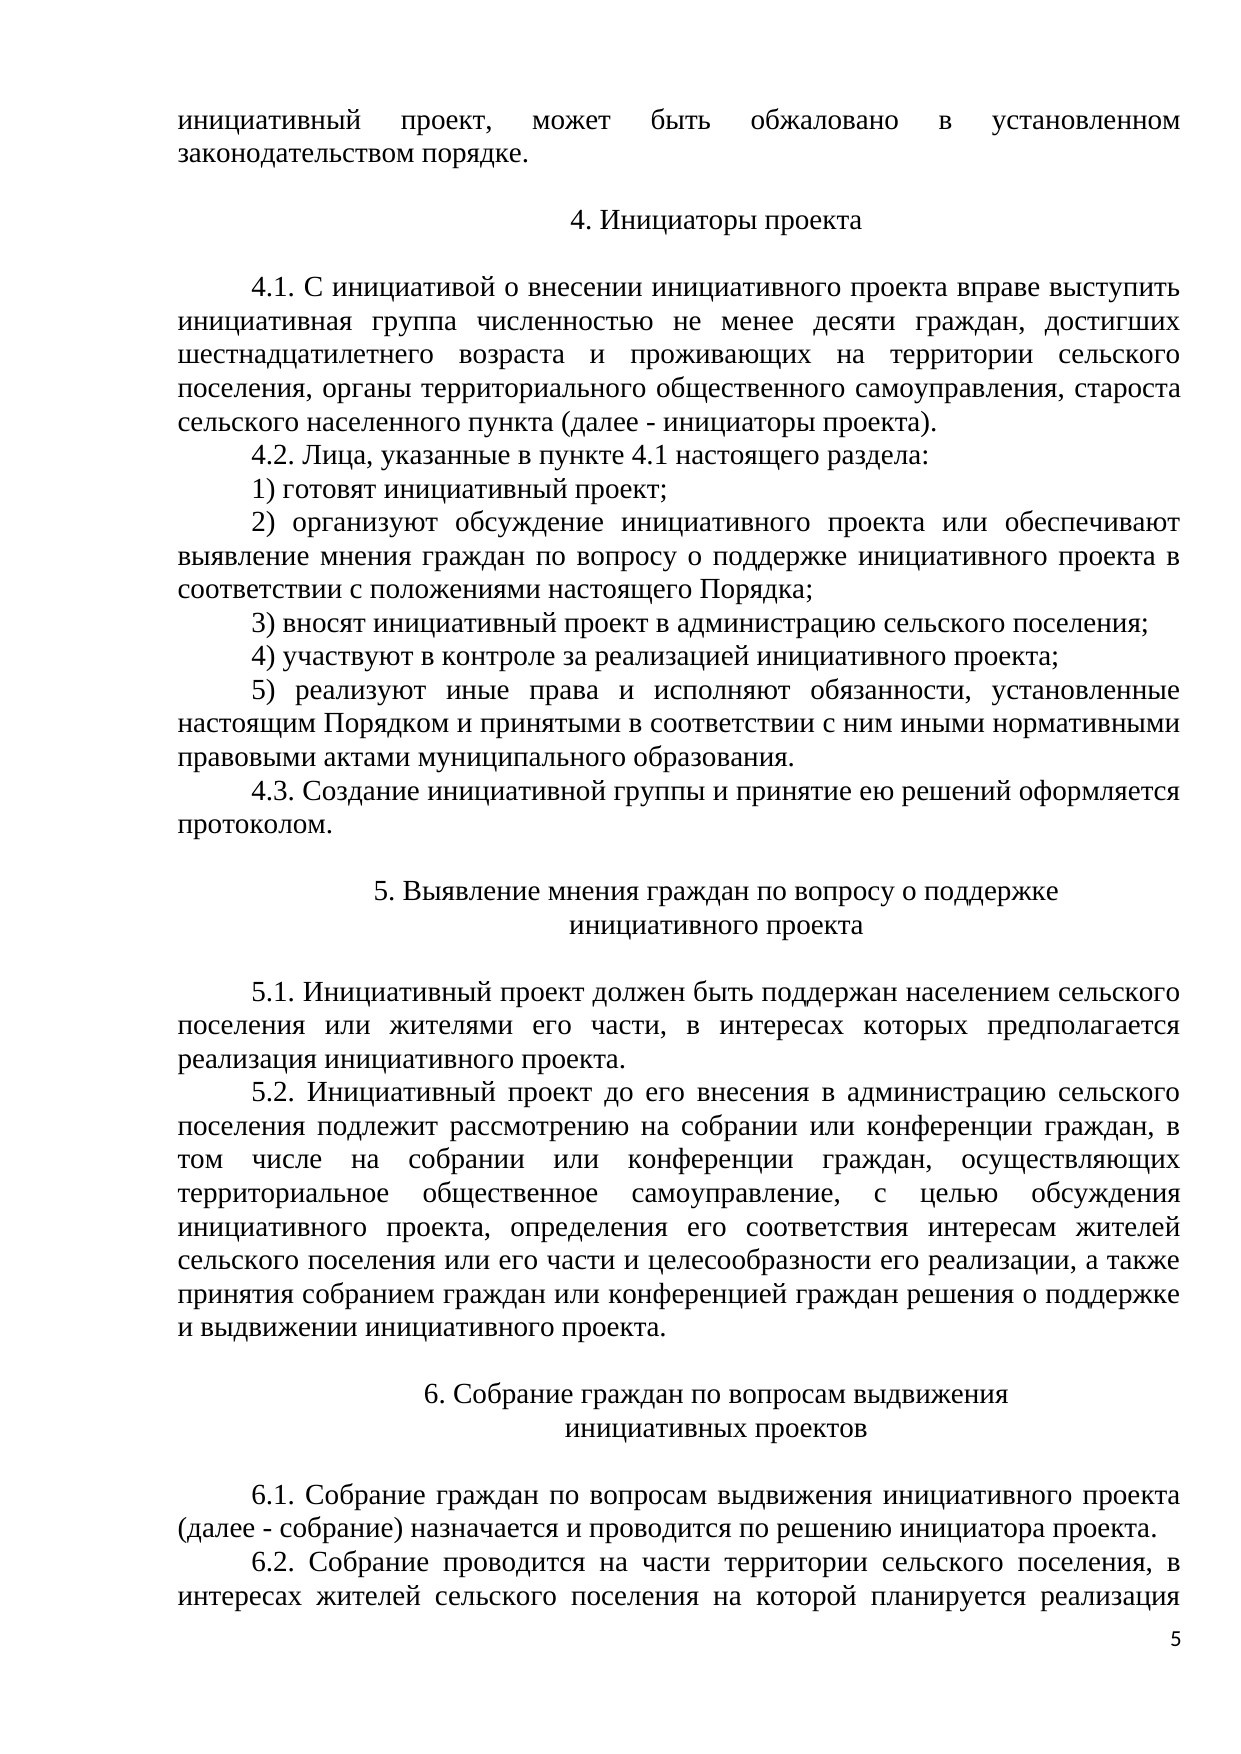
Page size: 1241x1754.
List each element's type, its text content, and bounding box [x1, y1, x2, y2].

text 2) организуют обсуждение инициативного проекта или обеспечивают выявление мнения граждан по вопросу о поддержке инициативного проекта в соответствии с положениями настоящего Порядка; [177, 504, 1181, 605]
text 4.1. С инициативой о внесении инициативного проекта вправе выступить инициативная группа численностью не менее десяти граждан, достигших шестнадцатилетнего возраста и проживающих на территории сельского поселения, органы территориального общественного самоуправления, староста сельского населенного пункта (далее - инициаторы проекта). [177, 269, 1181, 437]
title инициативных проектов [177, 1410, 1181, 1443]
text 6.1. Собрание граждан по вопросам выдвижения инициативного проекта (далее - собрание) назначается и проводится по решению инициатора проекта. [177, 1477, 1181, 1544]
text 4.3. Создание инициативной группы и принятие ею решений оформляется протоколом. [177, 773, 1181, 840]
text 5.2. Инициативный проект до его внесения в администрацию сельского поселения подлежит рассмотрению на собрании или конференции граждан, в том числе на собрании или конференции граждан, осуществляющих территориальное общественное самоуправление, с целью обсуждения инициативного проекта, определения его соответствия интересам жителей сельского поселения или его части и целесообразности его реализации, а также принятия собранием граждан или конференцией граждан решения о поддержке и выдвижении инициативного проекта. [177, 1074, 1181, 1343]
title 4. Инициаторы проекта [177, 202, 1181, 236]
title 5. Выявление мнения граждан по вопросу о поддержке [177, 873, 1181, 907]
text 4) участвуют в контроле за реализацией инициативного проекта; [177, 638, 1181, 672]
title 6. Собрание граждан по вопросам выдвижения [177, 1376, 1181, 1410]
title инициативного проекта [177, 907, 1181, 940]
text 4.2. Лица, указанные в пункте 4.1 настоящего раздела: [177, 437, 1181, 471]
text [177, 102, 1181, 169]
text 1) готовят инициативный проект; [177, 471, 1181, 504]
text 3) вносят инициативный проект в администрацию сельского поселения; [177, 605, 1181, 638]
text 5) реализуют иные права и исполняют обязанности, установленные настоящим Порядком и принятыми в соответствии с ним иными нормативными правовыми актами муниципального образования. [177, 672, 1181, 773]
text 5.1. Инициативный проект должен быть поддержан населением сельского поселения или жителями его части, в интересах которых предполагается реализация инициативного проекта. [177, 974, 1181, 1074]
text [177, 1544, 1181, 1611]
